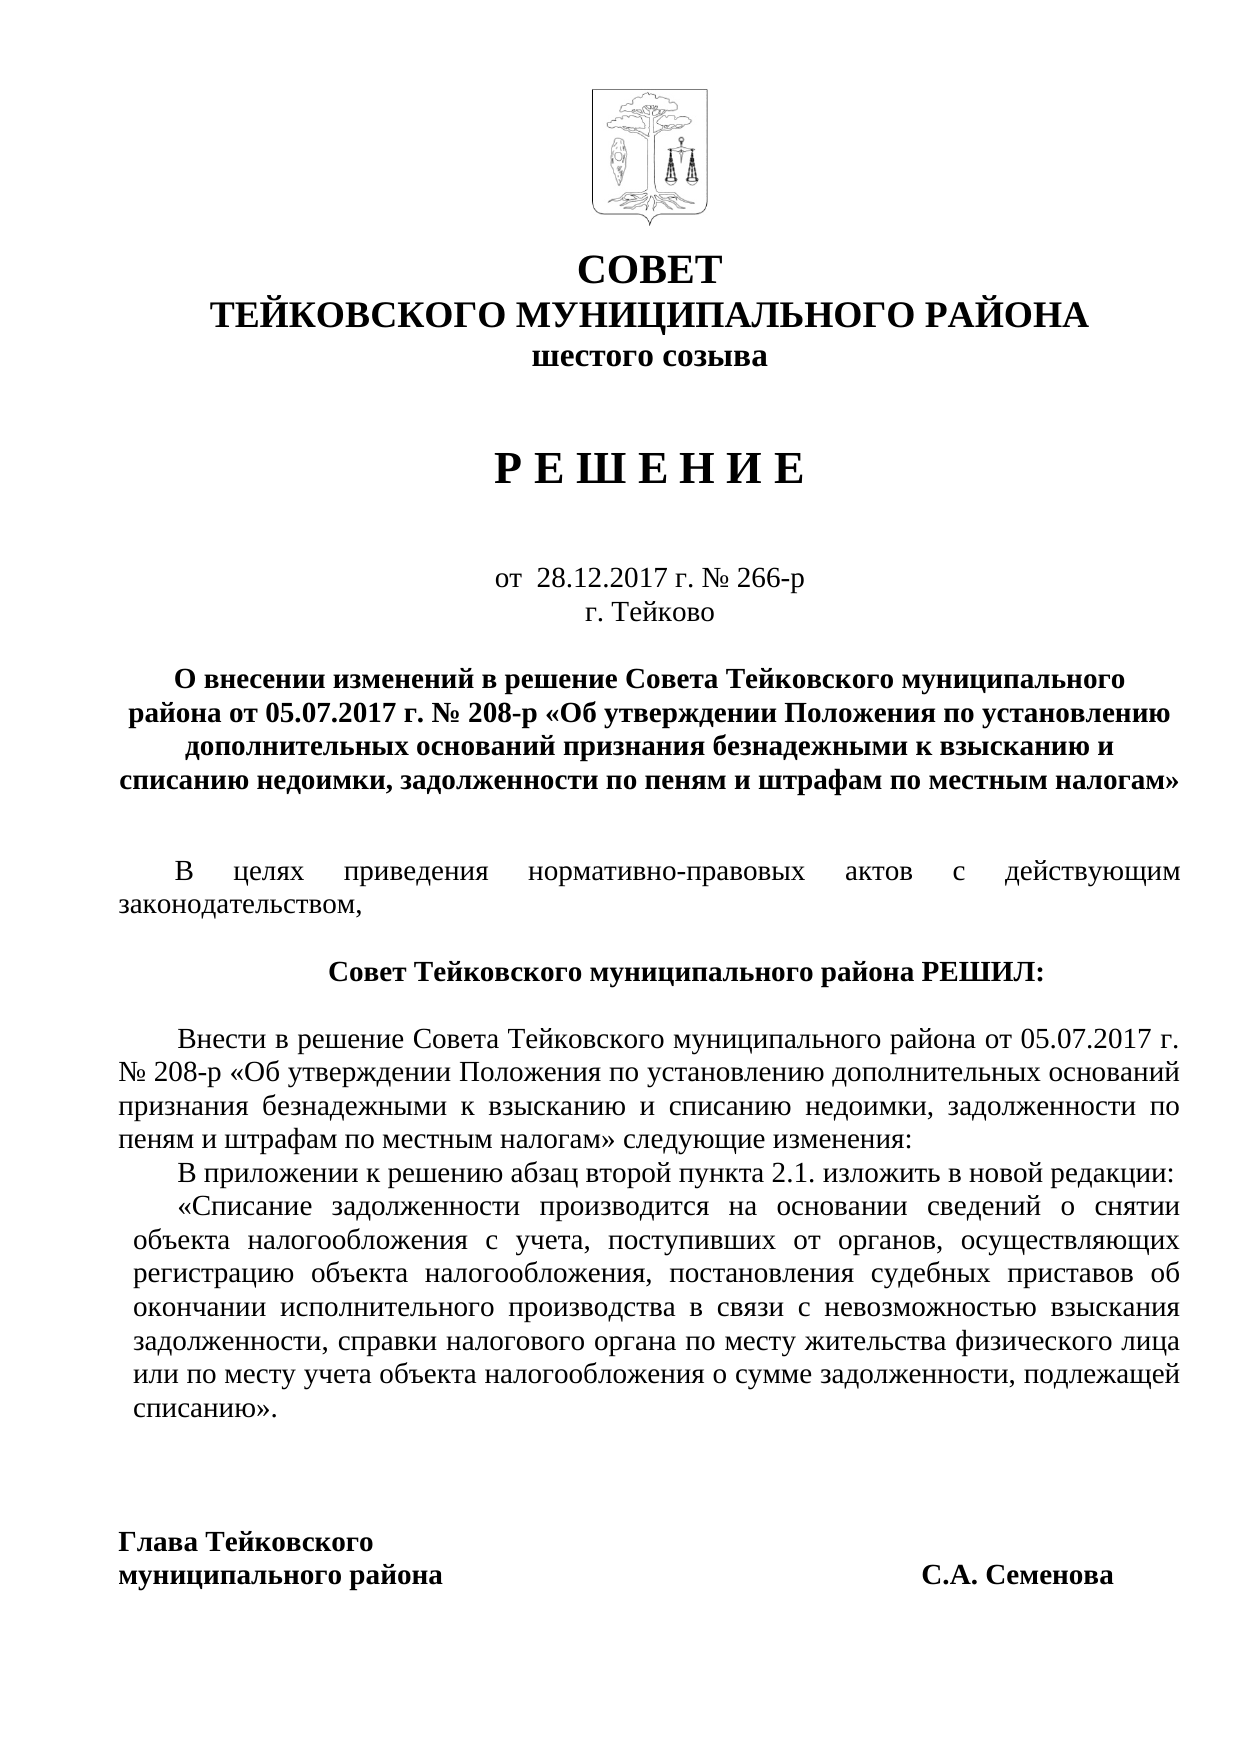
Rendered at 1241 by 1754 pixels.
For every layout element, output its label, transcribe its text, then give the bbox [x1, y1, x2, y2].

text Глава Тейковского [118, 1524, 1182, 1557]
text Совет Тейковского муниципального района РЕШИЛ: [118, 954, 1181, 987]
text В приложении к решению абзац второй пункта 2.1. изложить в новой редакции: [177, 1155, 1181, 1188]
text О внесении изменений в решение Совета Тейковского муниципального [118, 661, 1181, 695]
subtitle шестого созыва [118, 335, 1181, 374]
subtitle Р Е Ш Е Н И Е [118, 441, 1181, 493]
text муниципального района С.А. Семенова [118, 1557, 1181, 1591]
subtitle ТЕЙКОВСКОГО МУНИЦИПАЛЬНОГО РАЙОНА [118, 292, 1181, 335]
text «Списание задолженности производится на основании сведений о снятии объекта налогообложения с учета, поступивших от органов, осуществляющих регистрацию объекта налогообложения, постановления судебных приставов об окончании исполнительного производства в связи с невозможностью взыскания задолженности, справки налогового органа по месту жительства физического лица или по месту учета объекта налогообложения о сумме задолженности, подлежащей списанию». [133, 1188, 1181, 1423]
text района от 05.07.2017 г. № 208-р «Об утверждении Положения по установлению дополнительных оснований признания безнадежными к взысканию и списанию недоимки, задолженности по пеням и штрафам по местным налогам» [118, 695, 1181, 795]
text В целях приведения нормативно-правовых актов с действующим законодательством, [118, 853, 1181, 920]
text Внести в решение Совета Тейковского муниципального района от 05.07.2017 г. № 208-р «Об утверждении Положения по установлению дополнительных оснований признания безнадежными к взысканию и списанию недоимки, задолженности по пеням и штрафам по местным налогам» следующие изменения: [118, 1021, 1181, 1155]
subtitle от 28.12.2017 г. № 266-р [118, 561, 1181, 594]
picture [591, 88, 708, 226]
subtitle г. Тейково [118, 594, 1181, 628]
subtitle СОВЕТ [118, 244, 1181, 292]
